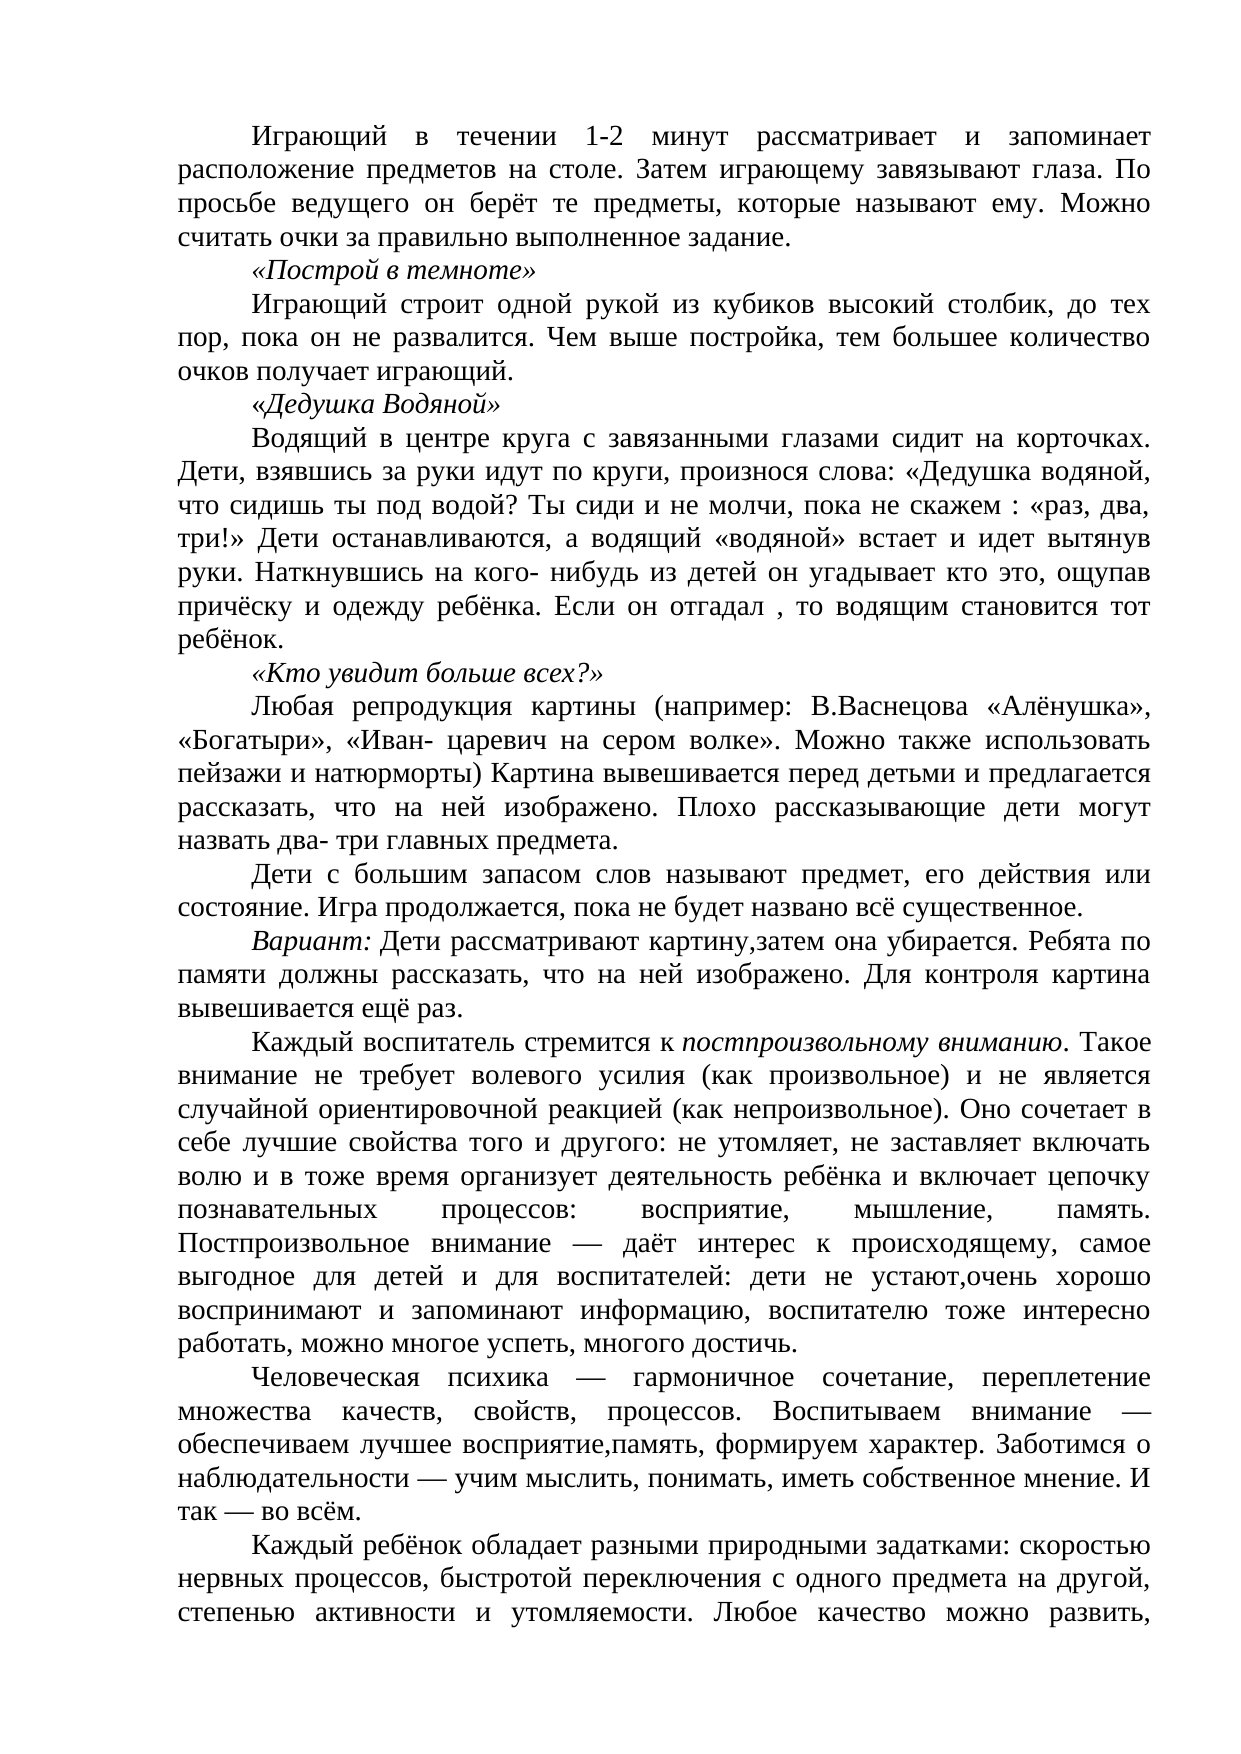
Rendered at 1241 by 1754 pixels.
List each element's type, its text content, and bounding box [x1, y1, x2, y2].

text «Построй в темноте» [177, 252, 1152, 286]
text Вариант: Дети рассматривают картину,затем она убирается. Ребята по памяти должны рассказать, что на ней изображено. Для контроля картина вывешивается ещё раз. [177, 923, 1152, 1024]
text Играющий в течении 1-2 минут рассматривает и запоминает расположение предметов на столе. Затем играющему завязывают глаза. По просьбе ведущего он берёт те предметы, которые называют ему. Можно считать очки за правильно выполненное задание. [177, 118, 1152, 252]
text Каждый воспитатель стремится к постпроизвольному вниманию. Такое внимание не требует волевого усилия (как произвольное) и не является случайной ориентировочной реакцией (как непроизвольное). Оно сочетает в себе лучшие свойства того и другого: не утомляет, не заставляет включать волю и в тоже время организует деятельность ребёнка и включает цепочку познавательных процессов: восприятие, мышление, память. Постпроизвольное внимание — даёт интерес к происходящему, самое выгодное для детей и для воспитателей: дети не устают,очень хорошо воспринимают и запоминают информацию, воспитателю тоже интересно работать, можно многое успеть, многого достичь. [177, 1024, 1152, 1359]
text Человеческая психика — гармоничное сочетание, переплетение множества качеств, свойств, процессов. Воспитываем внимание — обеспечиваем лучшее восприятие,память, формируем характер. Заботимся о наблюдательности — учим мыслить, понимать, иметь собственное мнение. И так — во всём. [177, 1359, 1152, 1527]
text Водящий в центре круга с завязанными глазами сидит на корточках. Дети, взявшись за руки идут по круги, произнося слова: «Дедушка водяной, что сидишь ты под водой? Ты сиди и не молчи, пока не скажем : «раз, два, три!» Дети останавливаются, а водящий «водяной» встает и идет вытянув руки. Наткнувшись на кого- нибудь из детей он угадывает кто это, ощупав причёску и одежду ребёнка. Если он отгадал , то водящим становится тот ребёнок. [177, 420, 1152, 655]
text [177, 1527, 1152, 1627]
text Любая репродукция картины (например: В.Васнецова «Алёнушка», «Богатыри», «Иван- царевич на сером волке». Можно также использовать пейзажи и натюрморты) Картина вывешивается перед детьми и предлагается рассказать, что на ней изображено. Плохо рассказывающие дети могут назвать два- три главных предмета. [177, 688, 1152, 856]
text Дети с большим запасом слов называют предмет, его действия или состояние. Игра продолжается, пока не будет названо всё существенное. [177, 856, 1152, 923]
text «Дедушка Водяной» [177, 386, 1152, 420]
text «Кто увидит больше всех?» [177, 655, 1152, 688]
text Играющий строит одной рукой из кубиков высокий столбик, до тех пор, пока он не развалится. Чем выше постройка, тем большее количество очков получает играющий. [177, 286, 1152, 386]
